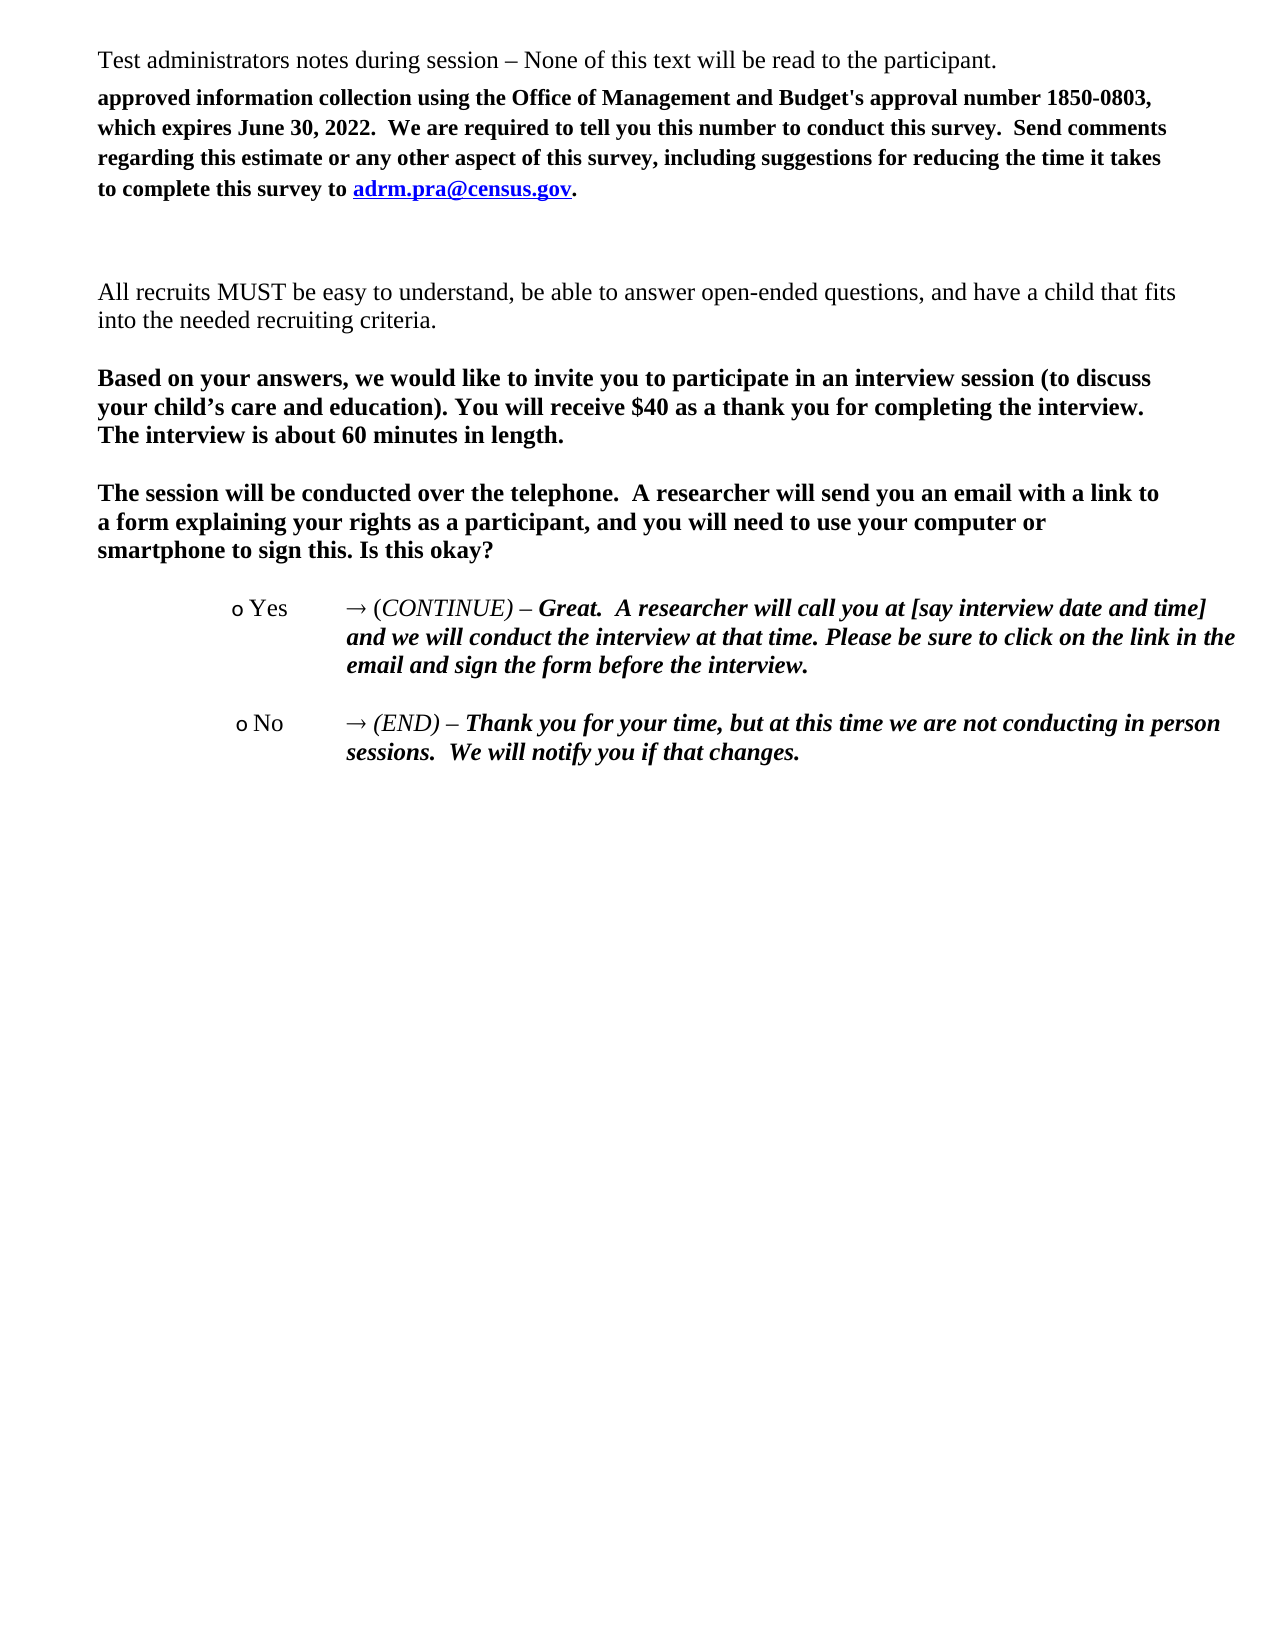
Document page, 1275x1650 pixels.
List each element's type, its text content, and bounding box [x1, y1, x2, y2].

table_header (CONTINUE) – Great. A researcher will call you at [say interview date and time] and we will conduct the interview at that time. Please be sure to click on the link in the email and sign the form before the interview. [335, 593, 1264, 708]
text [97, 84, 1177, 201]
table_header o Yes [184, 593, 335, 708]
text All recruits MUST be easy to understand, be able to answer open-ended questions, and have a child that fits into the needed recruiting criteria. [97, 277, 1177, 334]
text The session will be conducted over the telephone. A researcher will send you an email with a link to a form explaining your rights as a participant, and you will need to use your computer or smartphone to sign this. Is this okay? [97, 478, 1177, 564]
table_cell (END) – Thank you for your time, but at this time we are not conducting in person sessions. We will notify you if that changes. [335, 708, 1264, 794]
text Based on your answers, we would like to invite you to participate in an interview session (to discuss your child’s care and education). You will receive $40 as a thank you for completing the interview. The interview is about 60 minutes in length. [97, 363, 1177, 449]
table_cell o No [184, 708, 335, 794]
